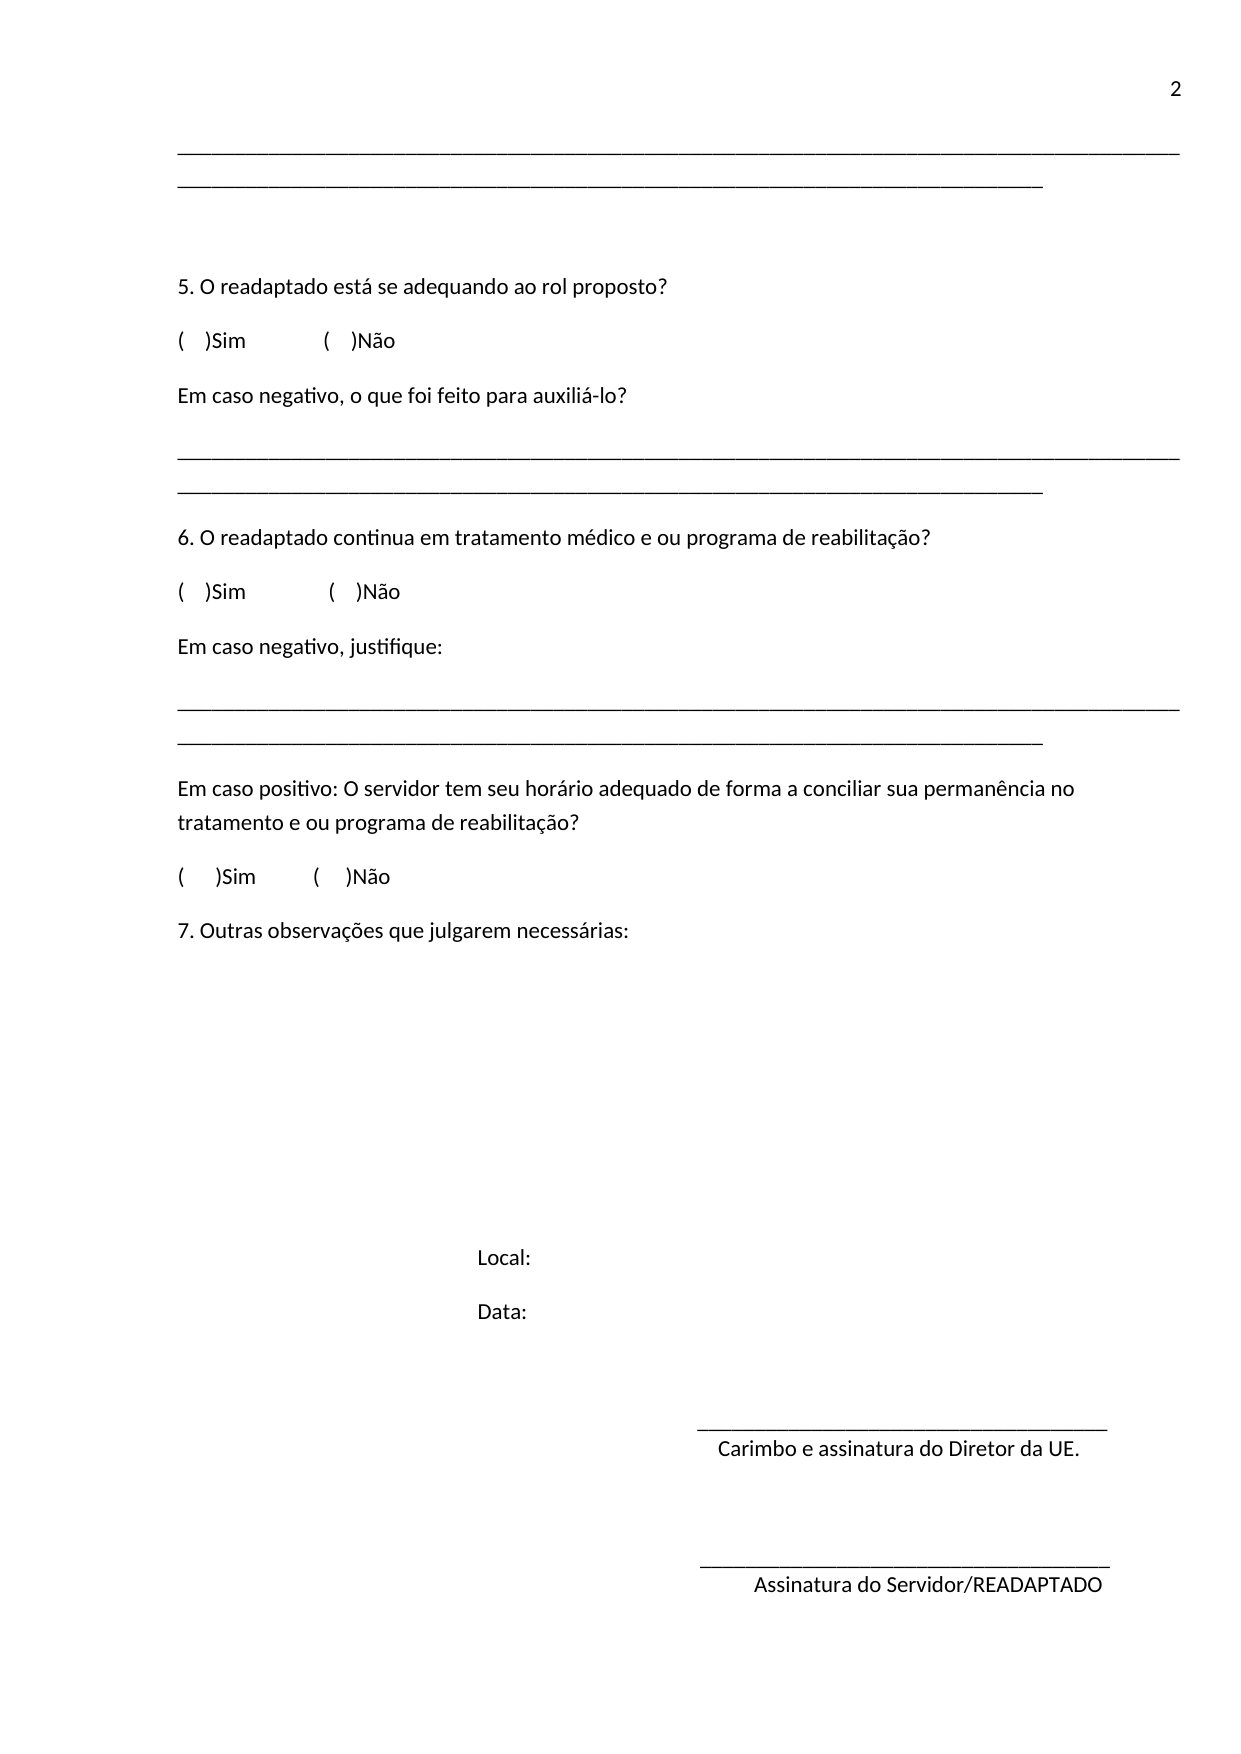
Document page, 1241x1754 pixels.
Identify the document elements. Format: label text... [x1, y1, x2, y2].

text ____________________________________ [177, 1406, 1181, 1434]
text Em caso negativo, o que foi feito para auxiliá-lo? [177, 381, 1181, 409]
text Em caso positivo: O servidor tem seu horário adequado de forma a conciliar sua permanência no tratamento e ou programa de reabilitação? [177, 774, 1181, 836]
text Em caso negativo, justifique: [177, 632, 1181, 660]
text ( )Sim ( )Não [177, 326, 1181, 354]
text 5. O readaptado está se adequando ao rol proposto? [177, 272, 1181, 300]
text 6. O readaptado continua em tratamento médico e ou programa de reabilitação? [177, 523, 1181, 551]
text 7. Outras observações que julgarem necessárias: [177, 916, 1181, 944]
text Assinatura do Servidor/READAPTADO [177, 1571, 1181, 1599]
text ( )Sim ( )Não [177, 577, 1181, 606]
text Data: [177, 1297, 1181, 1325]
text Carimbo e assinatura do Diretor da UE. [177, 1434, 1181, 1462]
text ( )Sim ( )Não [177, 862, 1181, 890]
text ____________________________________ [177, 1543, 1181, 1571]
text Local: [398, 1243, 1181, 1271]
